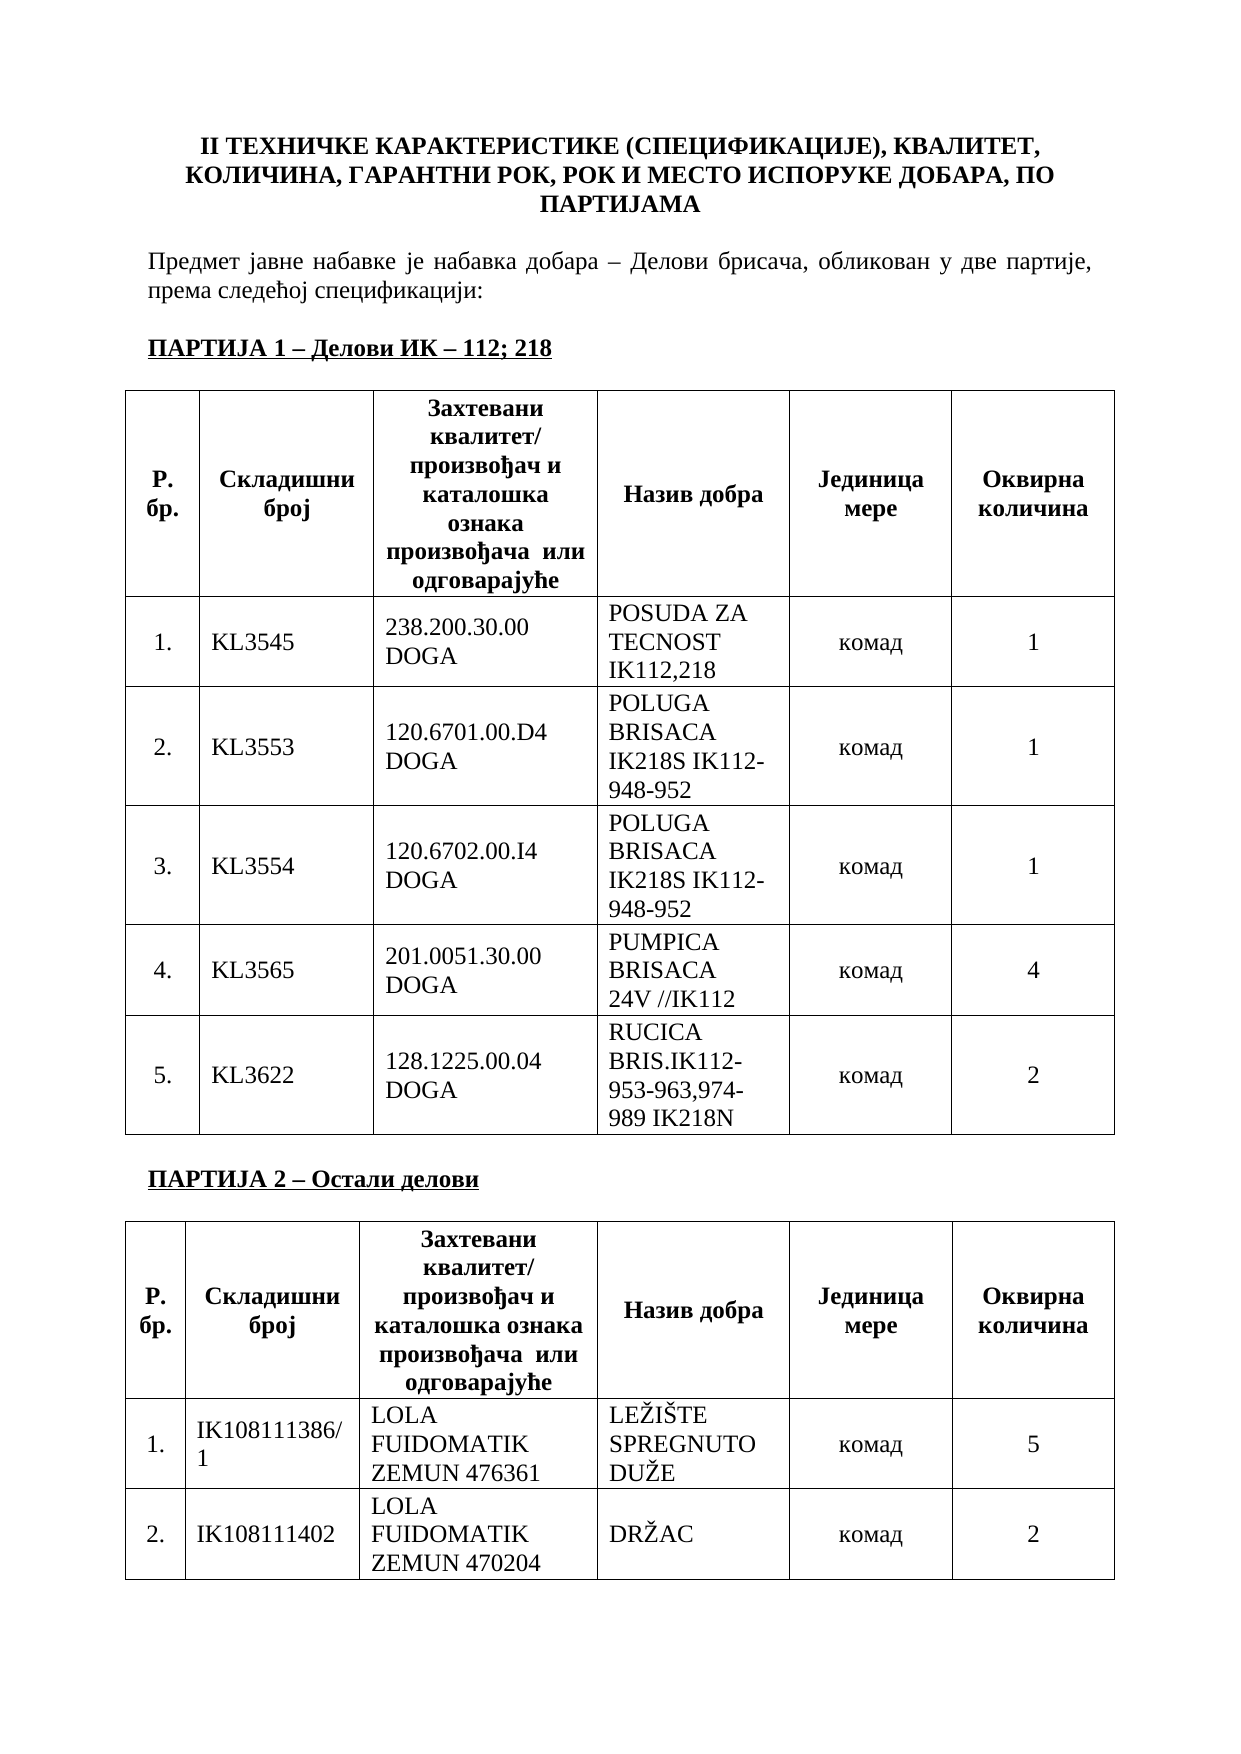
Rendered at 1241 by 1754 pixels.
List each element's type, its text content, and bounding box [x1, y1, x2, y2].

table_cell 128.1225.00.04 DOGA [374, 1016, 597, 1134]
table_cell 4 [952, 925, 1114, 1015]
table_header Захтевани квалитет/ произвођач и каталошка ознака произвођача или одговарајуће [360, 1222, 597, 1398]
table_cell DRŽAC [598, 1489, 789, 1579]
table_cell 1. [126, 1399, 185, 1488]
table_header Складишни број [200, 391, 373, 596]
text Предмет јавне набавке je набавка добара – Делови брисача, обликован у две партије, према следећој спецификацији: [148, 246, 1092, 304]
table_cell 238.200.30.00 DOGA [374, 597, 597, 686]
text II ТЕХНИЧКЕ КАРАКТЕРИСТИКЕ (СПЕЦИФИКАЦИЈЕ), КВАЛИТЕТ, КОЛИЧИНА, ГАРАНТНИ РОК, РОК И МЕСТО ИСПОРУКЕ ДОБАРА, ПО ПАРТИЈАМА [148, 131, 1092, 218]
table_cell 2 [953, 1489, 1114, 1579]
table_cell 2 [952, 1016, 1114, 1134]
table_cell POLUGA BRISACA IK218S IK112-948-952 [598, 687, 789, 805]
table_header Јединица мере [790, 1222, 952, 1398]
table_cell LOLA FUIDOMATIK ZEMUN 470204 [360, 1489, 597, 1579]
text ПАРТИЈА 1 – Делови ИК – 112; 218 [148, 333, 1092, 361]
table_header Захтевани квалитет/ произвођач и каталошка ознака произвођача или одговарајуће [374, 391, 597, 596]
table_header Назив добра [598, 391, 789, 596]
table_cell PUMPICA BRISACA 24V //IK112 [598, 925, 789, 1015]
table_cell комад [790, 806, 951, 924]
table_cell 1 [952, 597, 1114, 686]
table_cell комад [790, 597, 951, 686]
table_cell комад [790, 1489, 952, 1579]
table_cell 4. [126, 925, 199, 1015]
table_cell 1 [952, 806, 1114, 924]
table_cell POLUGA BRISACA IK218S IK112-948-952 [598, 806, 789, 924]
table_header Назив добра [598, 1222, 789, 1398]
table_header Складишни број [186, 1222, 359, 1398]
table_cell комад [790, 1399, 952, 1488]
table_header Р. бр. [126, 1222, 185, 1398]
table_cell IK108111402 [186, 1489, 359, 1579]
table_cell KL3545 [200, 597, 373, 686]
table_cell KL3622 [200, 1016, 373, 1134]
table_header Р. бр. [126, 391, 199, 596]
table_cell 2. [126, 687, 199, 805]
table_cell POSUDA ZA TECNOST IK112,218 [598, 597, 789, 686]
table_cell RUCICA BRIS.IK112-953-963,974-989 IK218N [598, 1016, 789, 1134]
table_cell 120.6702.00.I4 DOGA [374, 806, 597, 924]
table_cell комад [790, 687, 951, 805]
table_cell LEŽIŠTE SPREGNUTO DUŽE [598, 1399, 789, 1488]
table_cell 1. [126, 597, 199, 686]
text ПАРТИЈА 2 – Остали делови [148, 1164, 1092, 1192]
table_header Оквирна количина [953, 1222, 1114, 1398]
table_cell IK108111386/1 [186, 1399, 359, 1488]
table_cell KL3565 [200, 925, 373, 1015]
table_cell 5. [126, 1016, 199, 1134]
table_header Јединица мере [790, 391, 951, 596]
table_cell KL3553 [200, 687, 373, 805]
table_header Оквирна количина [952, 391, 1114, 596]
table_cell KL3554 [200, 806, 373, 924]
table_cell комад [790, 925, 951, 1015]
table_cell комад [790, 1016, 951, 1134]
table_cell 5 [953, 1399, 1114, 1488]
table_cell 201.0051.30.00 DOGA [374, 925, 597, 1015]
table_cell 3. [126, 806, 199, 924]
table_cell 120.6701.00.D4 DOGA [374, 687, 597, 805]
table_cell LOLA FUIDOMATIK ZEMUN 476361 [360, 1399, 597, 1488]
table_cell 1 [952, 687, 1114, 805]
table_cell 2. [126, 1489, 185, 1579]
